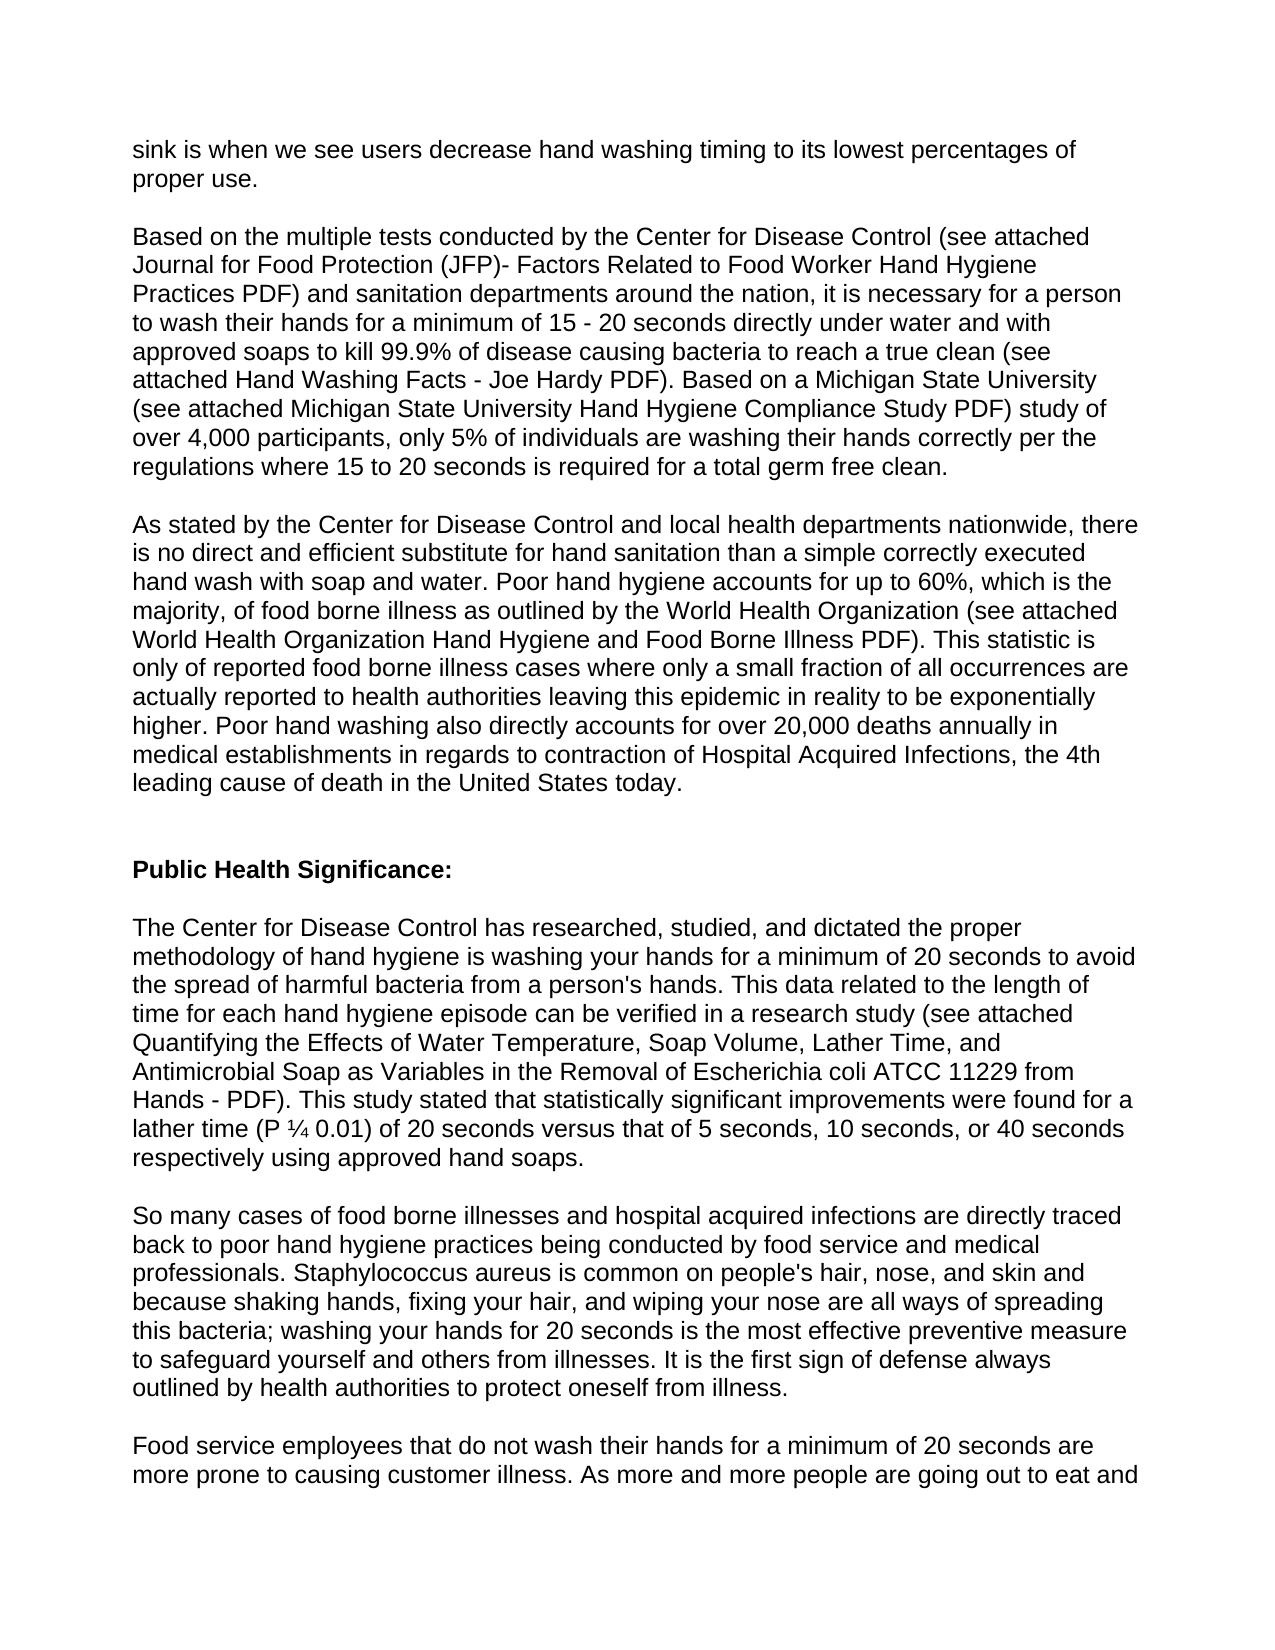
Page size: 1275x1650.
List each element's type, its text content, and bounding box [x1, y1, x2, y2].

text Public Health Significance: [132, 855, 1143, 884]
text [132, 135, 1143, 192]
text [132, 1431, 1143, 1489]
text As stated by the Center for Disease Control and local health departments nationwide, there is no direct and efficient substitute for hand sanitation than a simple correctly executed hand wash with soap and water. Poor hand hygiene accounts for up to 60%, which is the majority, of food borne illness as outlined by the World Health Organization (see attached World Health Organization Hand Hygiene and Food Borne Illness PDF). This statistic is only of reported food borne illness cases where only a small fraction of all occurrences are actually reported to health authorities leaving this epidemic in reality to be exponentially higher. Poor hand washing also directly accounts for over 20,000 deaths annually in medical establishments in regards to contraction of Hospital Acquired Infections, the 4th leading cause of death in the United States today. [132, 509, 1143, 797]
text The Center for Disease Control has researched, studied, and dictated the proper methodology of hand hygiene is washing your hands for a minimum of 20 seconds to avoid the spread of harmful bacteria from a person's hands. This data related to the length of time for each hand hygiene episode can be verified in a research study (see attached Quantifying the Effects of Water Temperature, Soap Volume, Lather Time, and Antimicrobial Soap as Variables in the Removal of Escherichia coli ATCC 11229 from Hands - PDF). This study stated that statistically significant improvements were found for a lather time (P ¼ 0.01) of 20 seconds versus that of 5 seconds, 10 seconds, or 40 seconds respectively using approved hand soaps. [132, 913, 1143, 1172]
text Based on the multiple tests conducted by the Center for Disease Control (see attached Journal for Food Protection (JFP)- Factors Related to Food Worker Hand Hygiene Practices PDF) and sanitation departments around the nation, it is necessary for a person to wash their hands for a minimum of 15 - 20 seconds directly under water and with approved soaps to kill 99.9% of disease causing bacteria to reach a true clean (see attached Hand Washing Facts - Joe Hardy PDF). Based on a Michigan State University (see attached Michigan State University Hand Hygiene Compliance Study PDF) study of over 4,000 participants, only 5% of individuals are washing their hands correctly per the regulations where 15 to 20 seconds is required for a total germ free clean. [132, 222, 1143, 480]
text So many cases of food borne illnesses and hospital acquired infections are directly traced back to poor hand hygiene practices being conducted by food service and medical professionals. Staphylococcus aureus is common on people's hair, nose, and skin and because shaking hands, fixing your hair, and wiping your nose are all ways of spreading this bacteria; washing your hands for 20 seconds is the most effective preventive measure to safeguard yourself and others from illnesses. It is the first sign of defense always outlined by health authorities to protect oneself from illness. [132, 1201, 1143, 1402]
